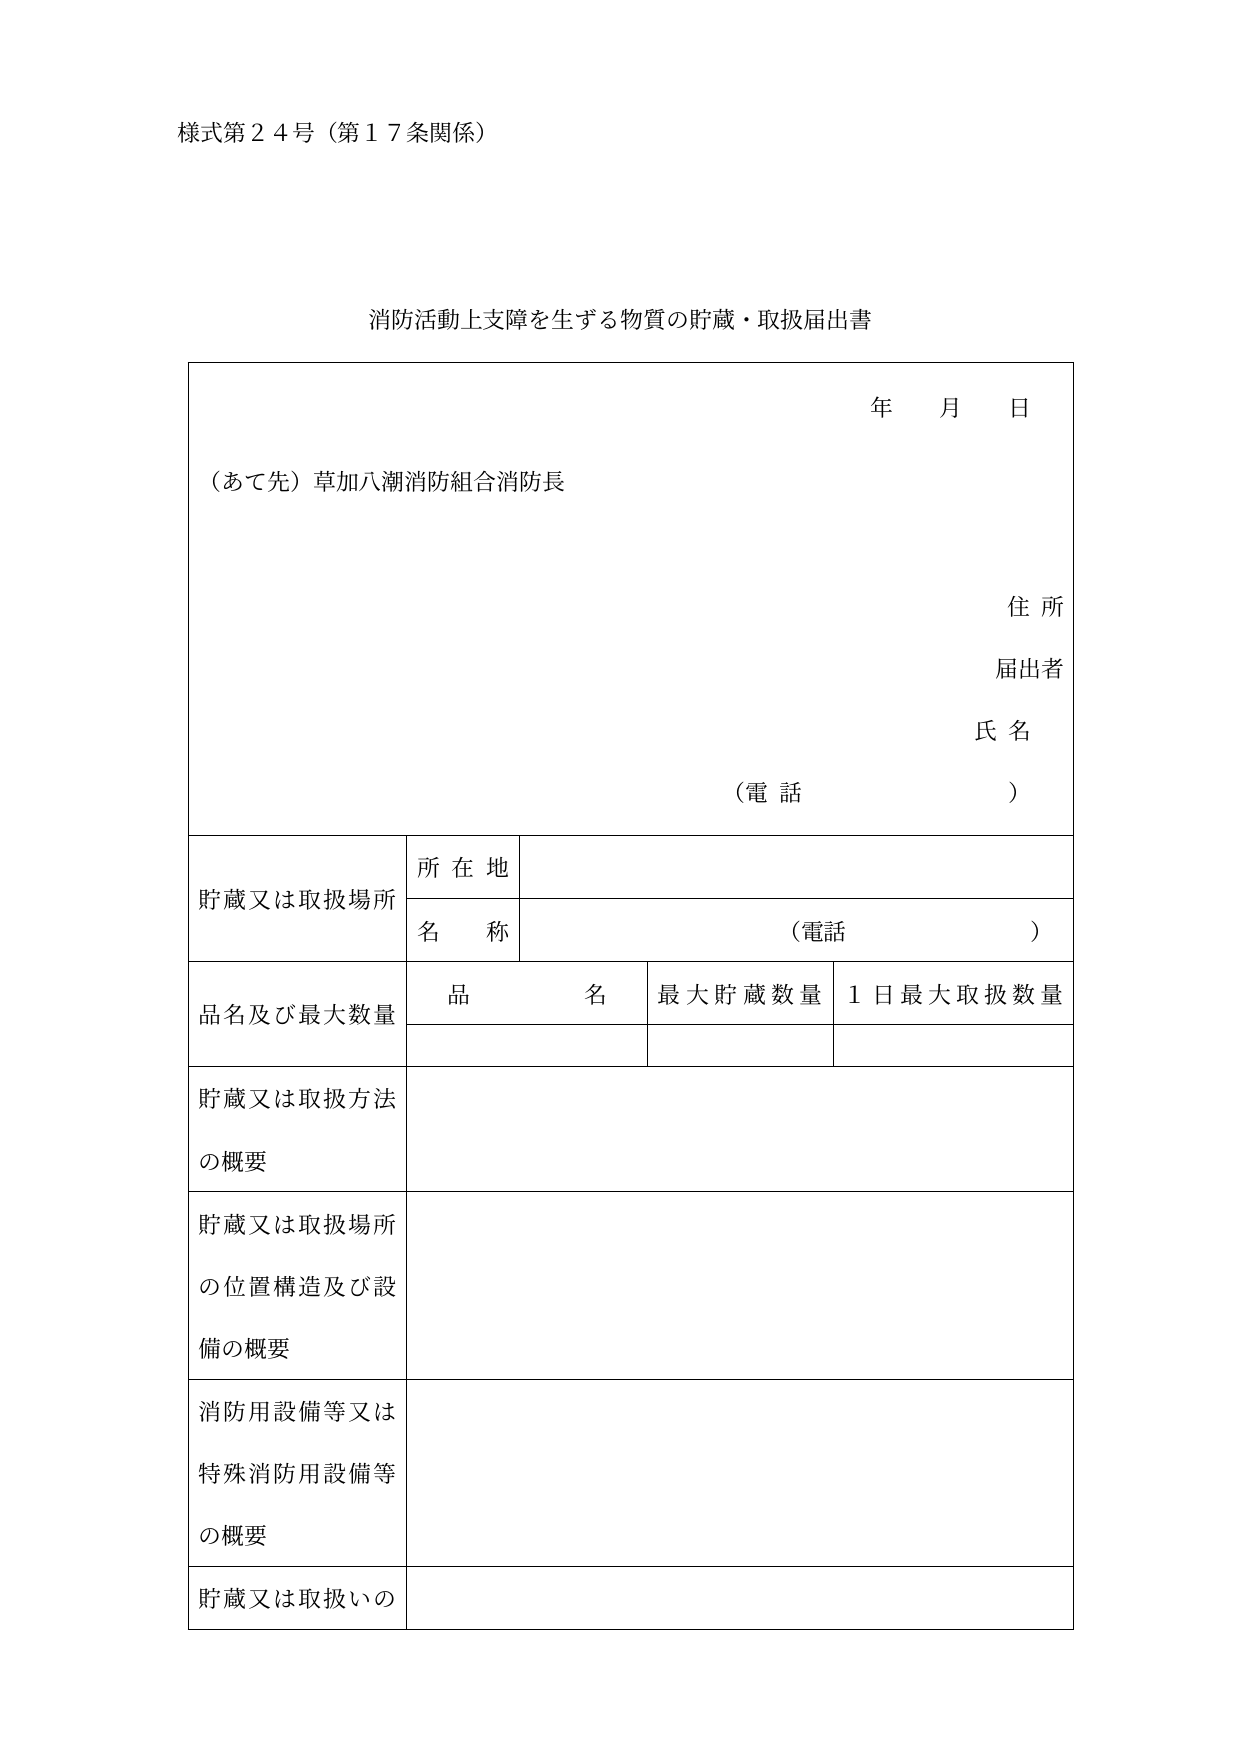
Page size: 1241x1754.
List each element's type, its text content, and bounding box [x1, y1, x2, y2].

table_cell [407, 1067, 1073, 1191]
table_cell [834, 1025, 1073, 1066]
text 様式第２４号（第１７条関係） [177, 101, 1063, 163]
table_cell 名称 [407, 899, 519, 961]
table_cell 品名及び最大数量 [189, 962, 406, 1066]
table_cell [407, 1192, 1073, 1378]
table_cell [520, 836, 1073, 898]
table_header 年 月 日 （あて先）草加八潮消防組合消防長 住所 届出者 氏名 （電話 ） [189, 363, 1073, 835]
table_cell 品 名 [407, 962, 647, 1024]
table_cell （電話 ） [520, 899, 1073, 961]
text 消防活動上支障を生ずる物質の貯蔵・取扱届出書 [177, 287, 1063, 349]
table_cell [648, 1025, 833, 1066]
table_cell [407, 1380, 1073, 1566]
table_cell 所在地 [407, 836, 519, 898]
table_cell [407, 1567, 1073, 1629]
table_cell [407, 1025, 647, 1066]
table_cell 貯蔵又は取扱方法の概要 [189, 1067, 406, 1191]
table_cell 貯蔵又は取扱いの開始予定期日又は期間 [189, 1567, 406, 1629]
table_cell １日最大取扱数量 [834, 962, 1073, 1024]
table_cell 貯蔵又は取扱場所の位置構造及び設備の概要 [189, 1192, 406, 1378]
table_cell 消防用設備等又は特殊消防用設備等の概要 [189, 1380, 406, 1566]
table_cell 最大貯蔵数量 [648, 962, 833, 1024]
table_cell 貯蔵又は取扱場所 [189, 836, 406, 961]
